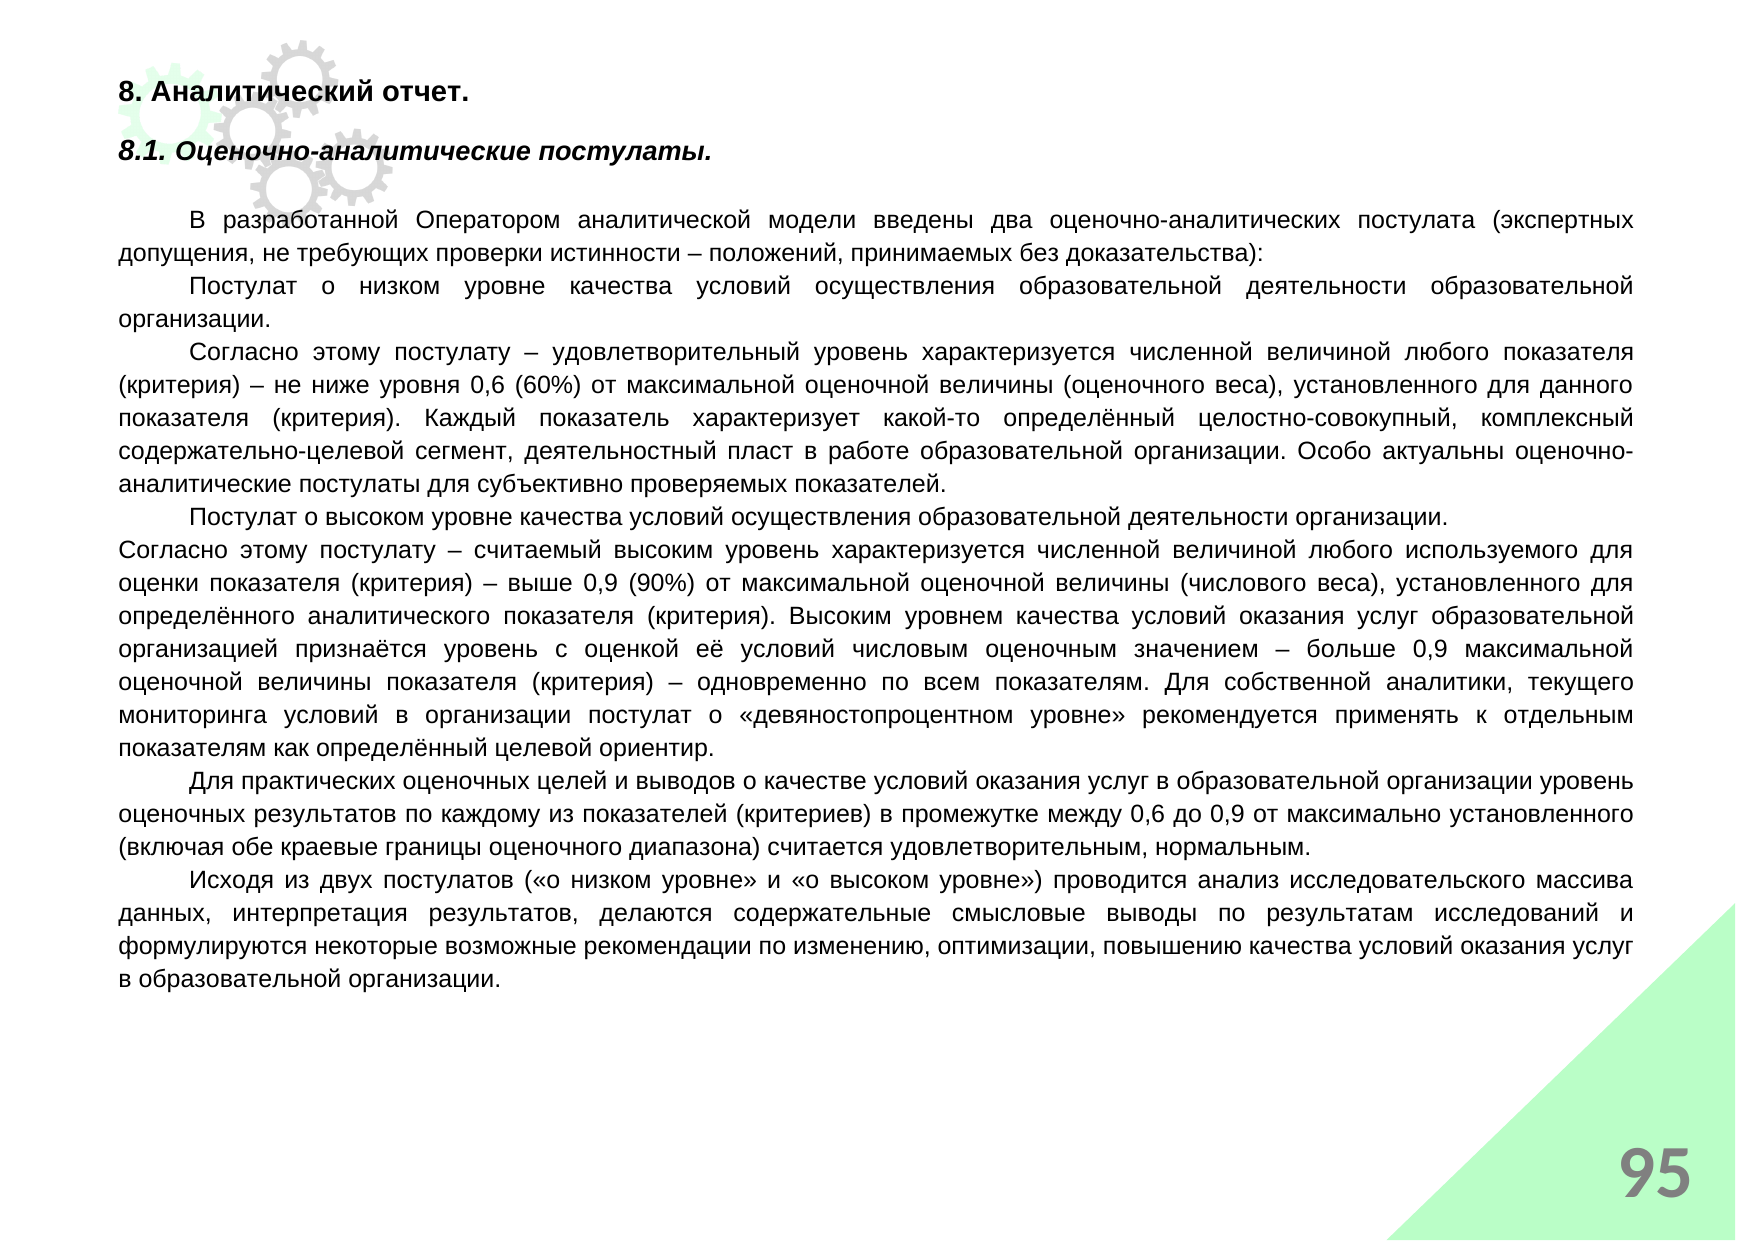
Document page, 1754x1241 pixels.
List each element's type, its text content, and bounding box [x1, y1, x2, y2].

text В разработанной Оператором аналитической модели введены два оценочно-аналитических постулата (экспертных допущения, не требующих проверки истинности – положений, принимаемых без доказательства): [118, 205, 1636, 267]
text Постулат о низком уровне качества условий осуществления образовательной деятельности образовательной организации. [118, 271, 1636, 333]
subtitle 8.1. Оценочно-аналитические постулаты. [118, 133, 1636, 167]
text Согласно этому постулату – удовлетворительный уровень характеризуется численной величиной любого показателя (критерия) – не ниже уровня 0,6 (60%) от максимальной оценочной величины (оценочного веса), установленного для данного показателя (критерия). Каждый показатель характеризует какой-то определённый целостно-совокупный, комплексный содержательно-целевой сегмент, деятельностный пласт в работе образовательной организации. Особо актуальны оценочно-аналитические постулаты для субъективно проверяемых показателей. [118, 337, 1636, 498]
subtitle 8. Аналитический отчет. [118, 74, 1636, 107]
list Исходя из двух постулатов («о низком уровне» и «о высоком уровне») проводится анализ исследовательского массива данных, интерпретация результатов, делаются содержательные смысловые выводы по результатам исследований и формулируются некоторые возможные рекомендации по изменению, оптимизации, повышению качества условий оказания услуг в образовательной организации. [118, 865, 1636, 993]
list Для практических оценочных целей и выводов о качестве условий оказания услуг в образовательной организации уровень оценочных результатов по каждому из показателей (критериев) в промежутке между 0,6 до 0,9 от максимально установленного (включая обе краевые границы оценочного диапазона) считается удовлетворительным, нормальным. [118, 766, 1636, 861]
list Постулат о высоком уровне качества условий осуществления образовательной деятельности организации. [118, 502, 1636, 531]
list Согласно этому постулату – считаемый высоким уровень характеризуется численной величиной любого используемого для оценки показателя (критерия) – выше 0,9 (90%) от максимальной оценочной величины (числового веса), установленного для определённого аналитического показателя (критерия). Высоким уровнем качества условий оказания услуг образовательной организацией признаётся уровень с оценкой её условий числовым оценочным значением – больше 0,9 максимальной оценочной величины показателя (критерия) – одновременно по всем показателям. Для собственной аналитики, текущего мониторинга условий в организации постулат о «девяностопроцентном уровне» рекомендуется применять к отдельным показателям как определённый целевой ориентир. [118, 535, 1636, 762]
